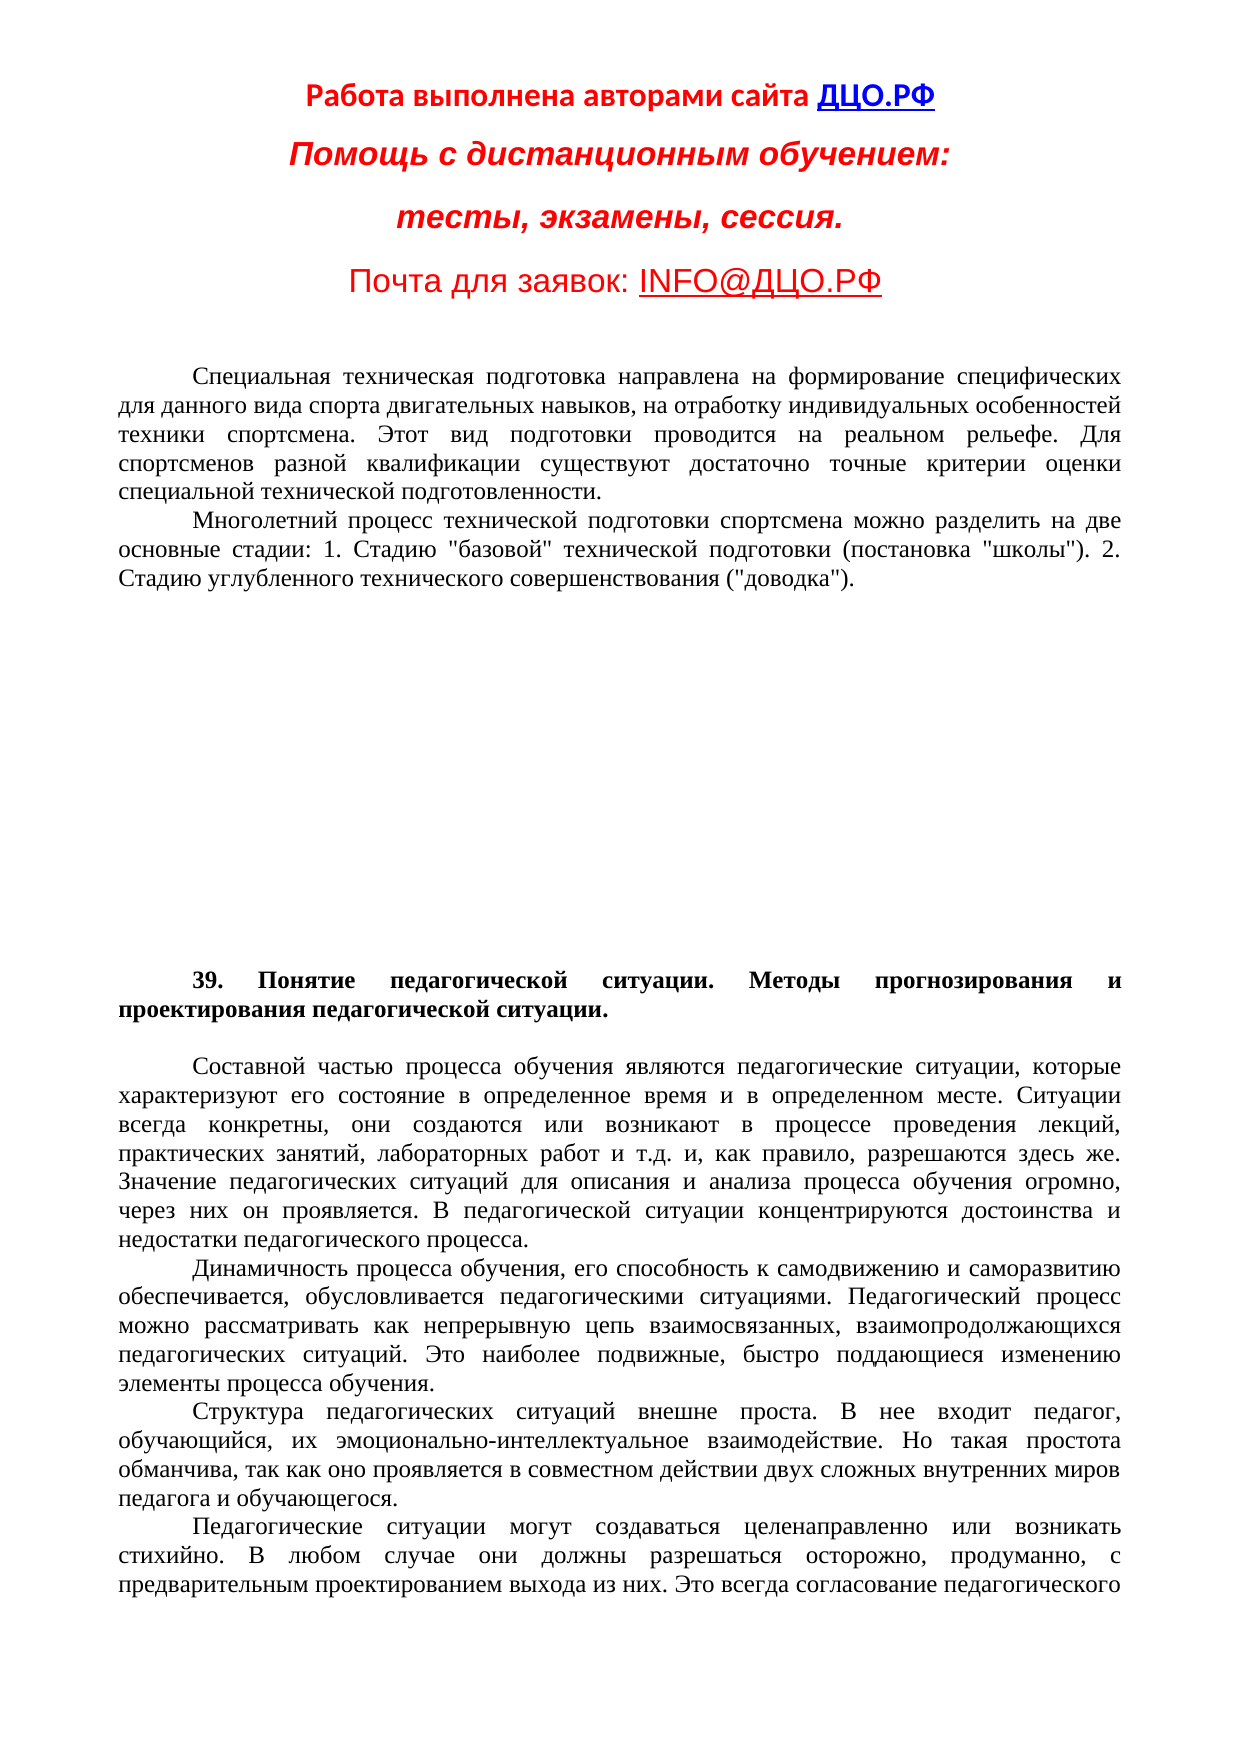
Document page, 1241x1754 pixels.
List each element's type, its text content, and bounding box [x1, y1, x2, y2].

text Динамичность процесса обучения, его способность к самодвижению и саморазвитию обеспечивается, обусловливается педагогическими ситуациями. Педагогический процесс можно рассматривать как непрерывную цепь взаимосвязанных, взаимопродолжающихся педагогических ситуаций. Это наиболее подвижные, быстро поддающиеся изменению элементы процесса обучения. [118, 1253, 1122, 1396]
text Многолетний процесс технической подготовки спортсмена можно разделить на две основные стадии: 1. Стадию "базовой" технической подготовки (постановка "школы"). 2. Стадию углубленного технического совершенствования ("доводка"). [118, 505, 1122, 591]
text Специальная техническая подготовка направлена на формирование специфических для данного вида спорта двигательных навыков, на отработку индивидуальных особенностей техники спортсмена. Этот вид подготовки проводится на реальном рельефе. Для спортсменов разной квалификации существуют достаточно точные критерии оценки специальной технической подготовленности. [118, 361, 1122, 505]
text Составной частью процесса обучения являются педагогические ситуации, которые характеризуют его состояние в определенное время и в определенном месте. Ситуации всегда конкретны, они создаются или возникают в процессе проведения лекций, практических занятий, лабораторных работ и т.д. и, как правило, разрешаются здесь же. Значение педагогических ситуаций для описания и анализа процесса обучения огромно, через них он проявляется. В педагогической ситуации концентрируются достоинства и недостатки педагогического процесса. [118, 1051, 1122, 1253]
text 39. Понятие педагогической ситуации. Методы прогнозирования и проектирования педагогической ситуации. [118, 965, 1122, 1023]
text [118, 1511, 1122, 1598]
text Структура педагогических ситуаций внешне проста. В нее входит педагог, обучающийся, их эмоционально-интеллектуальное взаимодействие. Но такая простота обманчива, так как оно проявляется в совместном действии двух сложных внутренних миров педагога и обучающегося. [118, 1396, 1122, 1511]
